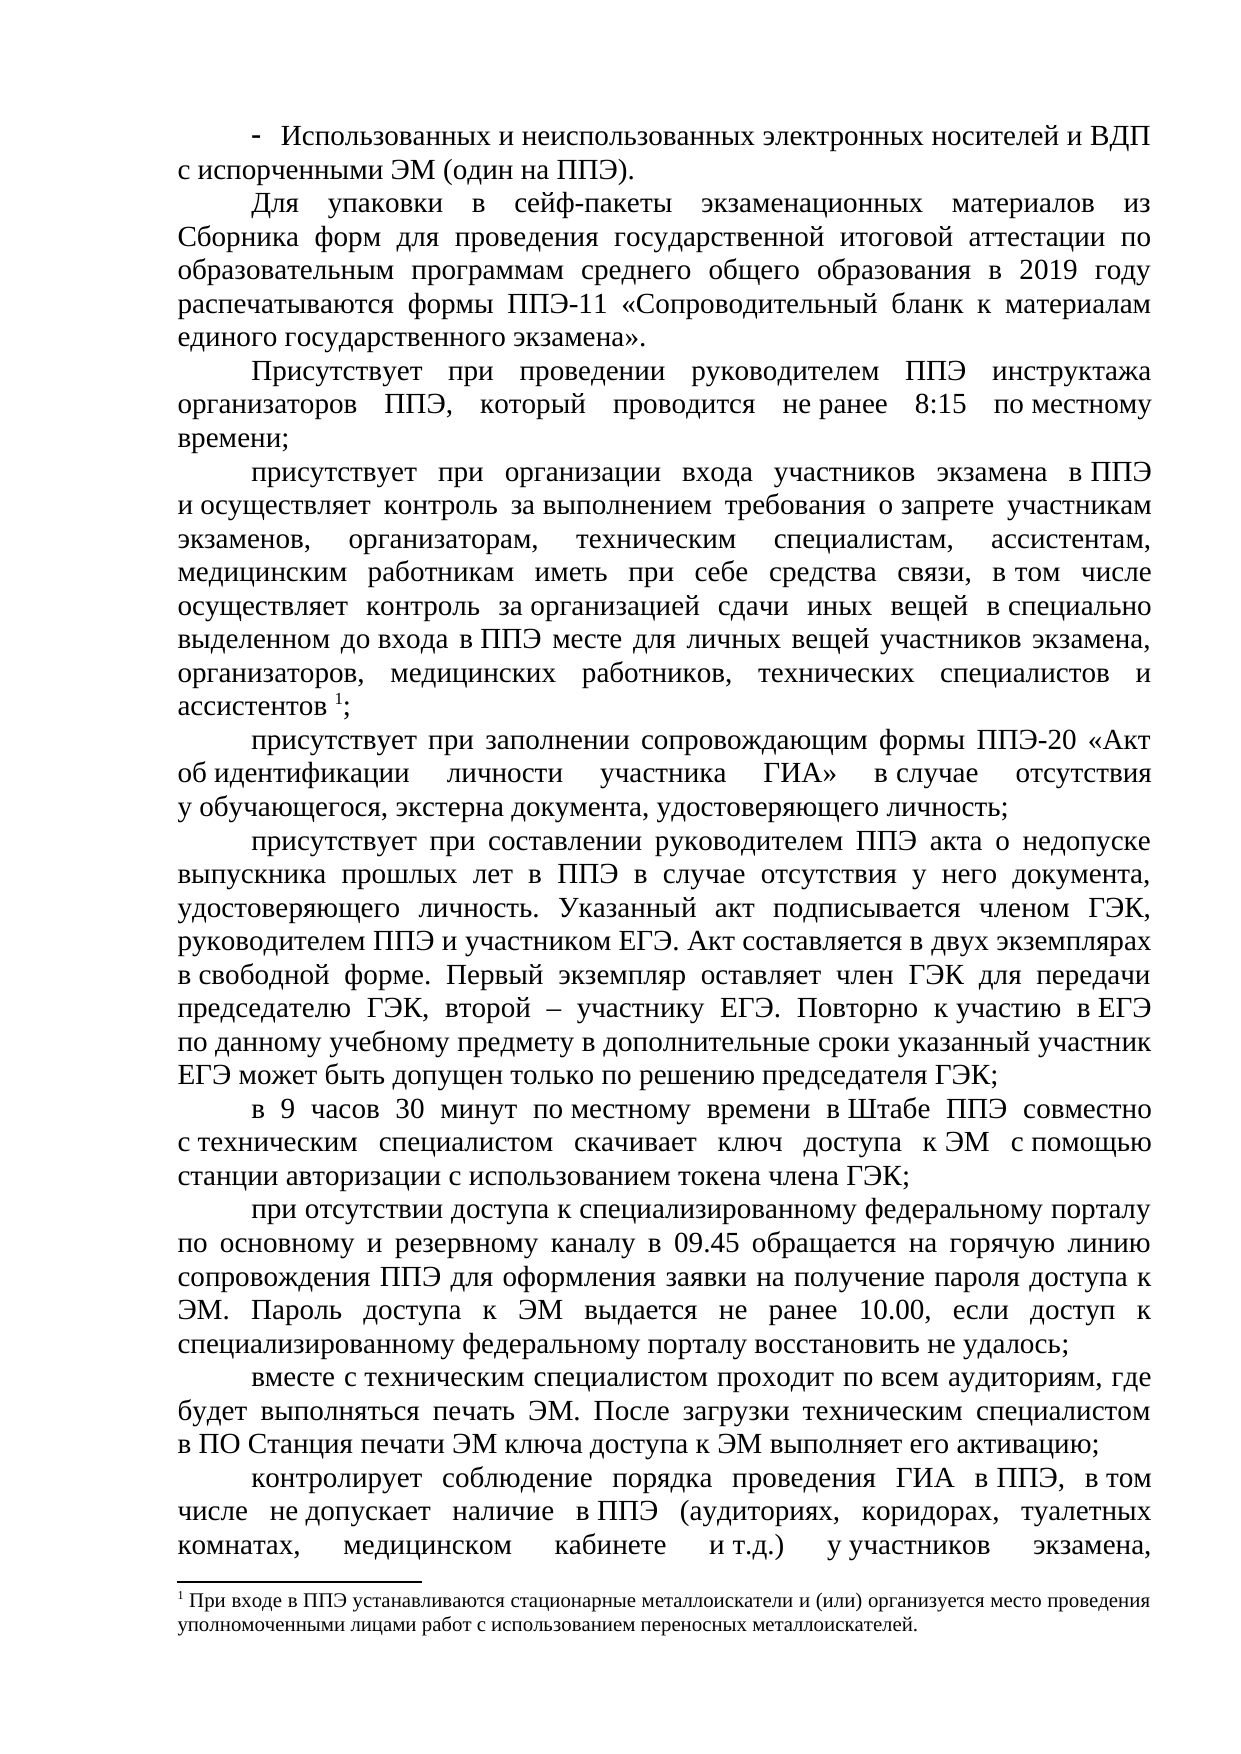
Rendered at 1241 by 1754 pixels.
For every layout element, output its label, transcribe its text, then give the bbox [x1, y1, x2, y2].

text Присутствует при проведении руководителем ППЭ инструктажа организаторов ППЭ, который проводится не ранее 8:15 по местному времени; [177, 353, 1152, 454]
text присутствует при составлении руководителем ППЭ акта о недопуске выпускника прошлых лет в ППЭ в случае отсутствия у него документа, удостоверяющего личность. Указанный акт подписывается членом ГЭК, руководителем ППЭ и участником ЕГЭ. Акт составляется в двух экземплярах в свободной форме. Первый экземпляр оставляет член ГЭК для передачи председателю ГЭК, второй – участнику ЕГЭ. Повторно к участию в ЕГЭ по данному учебному предмету в дополнительные сроки указанный участник ЕГЭ может быть допущен только по решению председателя ГЭК; [177, 823, 1152, 1091]
text при отсутствии доступа к специализированному федеральному порталу по основному и резервному каналу в 09.45 обращается на горячую линию сопровождения ППЭ для оформления заявки на получение пароля доступа к ЭМ. Пароль доступа к ЭМ выдается не ранее 10.00, если доступ к специализированному федеральному порталу восстановить не удалось; [177, 1192, 1152, 1359]
text присутствует при заполнении сопровождающим формы ППЭ-20 «Акт об идентификации личности участника ГИА» в случае отсутствия у обучающегося, экстерна документа, удостоверяющего личность; [177, 722, 1152, 823]
text в 9 часов 30 минут по местному времени в Штабе ППЭ совместно с техническим специалистом скачивает ключ доступа к ЭМ с помощью станции авторизации с использованием токена члена ГЭК; [177, 1091, 1152, 1192]
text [177, 1460, 1152, 1561]
text Для упаковки в сейф-пакеты экзаменационных материалов из Сборника форм для проведения государственной итоговой аттестации по образовательным программам среднего общего образования в 2019 году распечатываются формы ППЭ-11 «Сопроводительный бланк к материалам единого государственного экзамена». [177, 185, 1152, 353]
text присутствует при организации входа участников экзамена в ППЭ и осуществляет контроль за выполнением требования о запрете участникам экзаменов, организаторам, техническим специалистам, ассистентам, медицинским работникам иметь при себе средства связи, в том числе осуществляет контроль за организацией сдачи иных вещей в специально выделенном до входа в ППЭ месте для личных вещей участников экзамена, организаторов, медицинских работников, технических специалистов и ассистентов ; [177, 454, 1152, 722]
list Использованных и неиспользованных электронных носителей и ВДП с испорченными ЭМ (один на ППЭ). [177, 118, 1152, 185]
text вместе с техническим специалистом проходит по всем аудиториям, где будет выполняться печать ЭМ. После загрузки техническим специалистом в ПО Станция печати ЭМ ключа доступа к ЭМ выполняет его активацию; [177, 1359, 1152, 1460]
